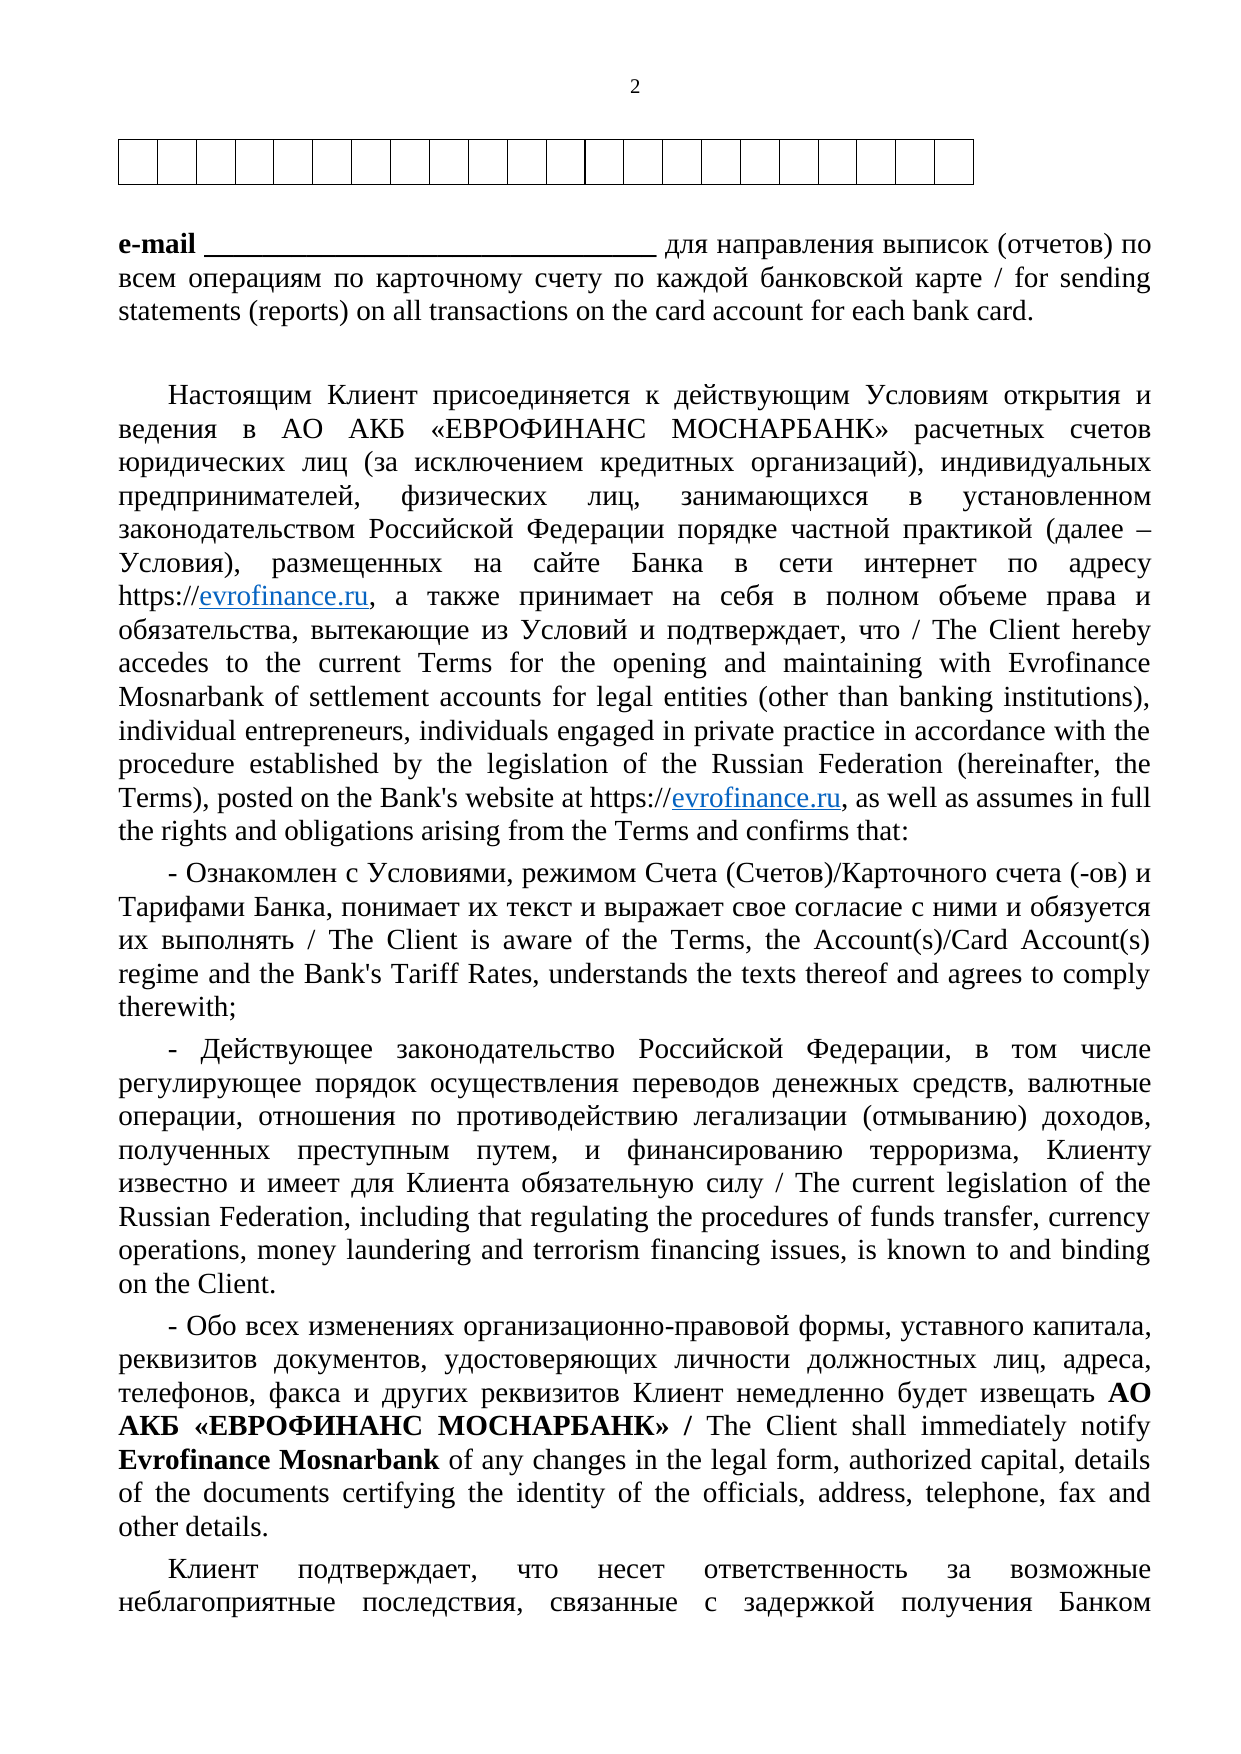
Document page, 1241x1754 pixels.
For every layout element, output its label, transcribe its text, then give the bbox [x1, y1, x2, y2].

table_header [197, 140, 235, 183]
text - Действующее законодательство Российской Федерации, в том числе регулирующее порядок осуществления переводов денежных средств, валютные операции, отношения по противодействию легализации (отмыванию) доходов, полученных преступным путем, и финансированию терроризма, Клиенту известно и имеет для Клиента обязательную силу / The current legislation of the Russian Federation, including that regulating the procedures of funds transfer, currency operations, money laundering and terrorism financing issues, is known to and binding on the Client. [118, 1031, 1152, 1299]
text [118, 1551, 1152, 1618]
table_header [896, 140, 934, 183]
table_header [236, 140, 273, 183]
table_header [352, 140, 390, 183]
table_header [158, 140, 196, 183]
table_header [508, 140, 546, 183]
text e-mail _______________________________ для направления выписок (отчетов) по всем операциям по карточному счету по каждой банковской карте / for sending statements (reports) on all transactions on the card account for each bank card. [118, 226, 1152, 327]
text Настоящим Клиент присоединяется к действующим Условиям открытия и ведения в АО АКБ «ЕВРОФИНАНС МОСНАРБАНК» расчетных счетов юридических лиц (за исключением кредитных организаций), индивидуальных предпринимателей, физических лиц, занимающихся в установленном законодательством Российской Федерации порядке частной практикой (далее – Условия), размещенных на сайте Банка в сети интернет по адресу https://evrofinance.ru, а также принимает на себя в полном объеме права и обязательства, вытекающие из Условий и подтверждает, что / The Client hereby accedes to the current Terms for the opening and maintaining with Evrofinance Mosnarbank of settlement accounts for legal entities (other than banking institutions), individual entrepreneurs, individuals engaged in private practice in accordance with the procedure established by the legislation of the Russian Federation (hereinafter, the Terms), posted on the Bank's website at https://evrofinance.ru, as well as assumes in full the rights and obligations arising from the Terms and confirms that: [118, 377, 1152, 847]
table_header [819, 140, 856, 183]
table_header [430, 140, 468, 183]
table_header [780, 140, 818, 183]
table_header [119, 140, 157, 183]
table_header [469, 140, 507, 183]
text - Ознакомлен с Условиями, режимом Счета (Счетов)/Карточного счета (-ов) и Тарифами Банка, понимает их текст и выражает свое согласие с ними и обязуется их выполнять / The Client is aware of the Terms, the Account(s)/Card Account(s) regime and the Bank's Tariff Rates, understands the texts thereof and agrees to comply therewith; [118, 855, 1152, 1023]
table_header [391, 140, 429, 183]
table_header [663, 140, 701, 183]
table_header [313, 140, 351, 183]
table_header [274, 140, 312, 183]
table_header [702, 140, 740, 183]
table_header [624, 140, 662, 183]
table_header [586, 140, 623, 183]
table_header [741, 140, 779, 183]
table_header [935, 140, 973, 183]
text - Обо всех изменениях организационно-правовой формы, уставного капитала, реквизитов документов, удостоверяющих личности должностных лиц, адреса, телефонов, факса и других реквизитов Клиент немедленно будет извещать АО АКБ «ЕВРОФИНАНС МОСНАРБАНК» / The Client shall immediately notify Evrofinance Mosnarbank of any changes in the legal form, authorized capital, details of the documents certifying the identity of the officials, address, telephone, fax and other details. [118, 1308, 1152, 1543]
table_header [857, 140, 895, 183]
table_header [547, 140, 584, 183]
